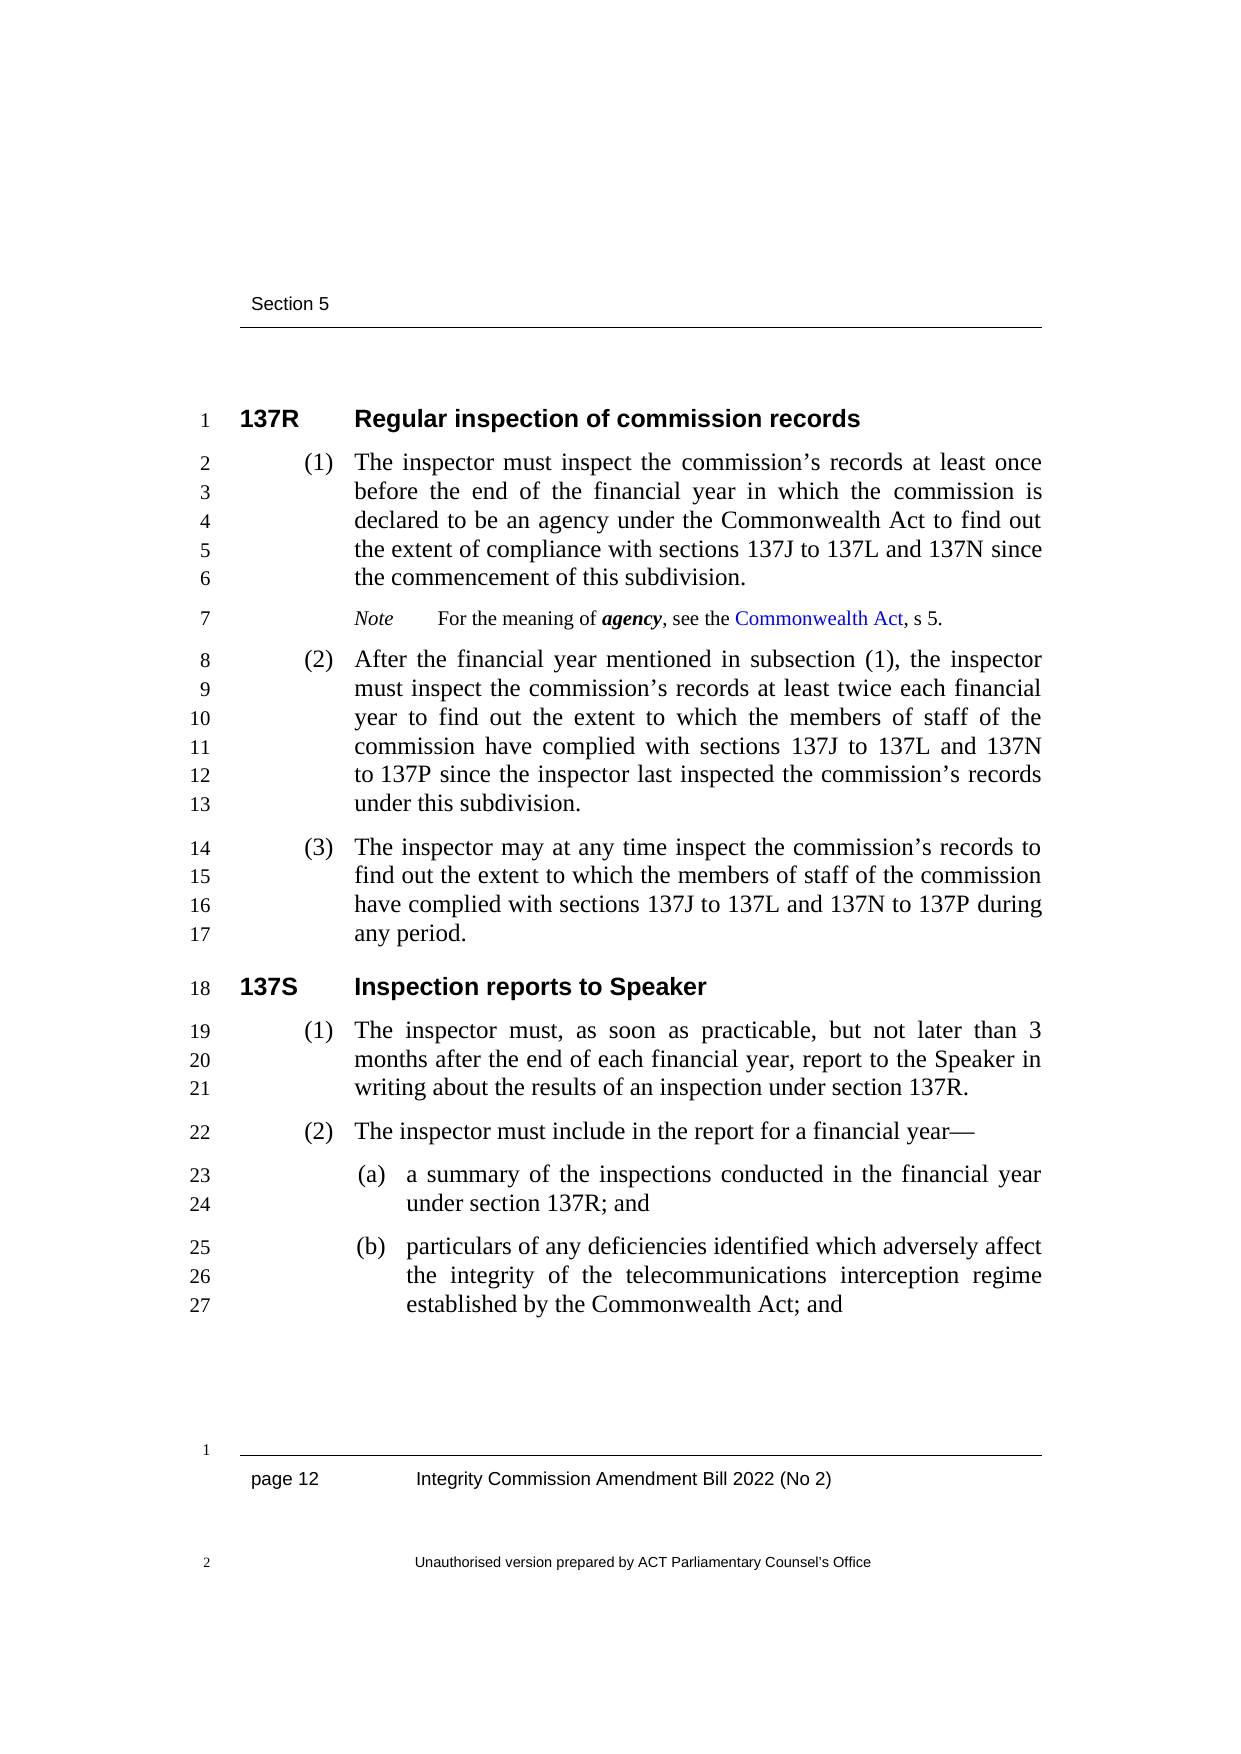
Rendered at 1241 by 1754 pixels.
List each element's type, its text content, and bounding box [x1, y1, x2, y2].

text (1) The inspector must inspect the commission’s records at least once before the end of the financial year in which the commission is declared to be an agency under the Commonwealth Act to find out the extent of compliance with sections 137J to 137L and 137N since the commencement of this subdivision. [239, 447, 1042, 591]
text (3) The inspector may at any time inspect the commission’s records to find out the extent to which the members of staff of the commission have complied with sections 137J to 137L and 137N to 137P during any period. [239, 832, 1042, 947]
text (2) The inspector must include in the report for a financial year— [239, 1116, 1042, 1144]
text (1) The inspector must, as soon as practicable, but not later than 3 months after the end of each financial year, report to the Speaker in writing about the results of an inspection under section 137R. [239, 1015, 1042, 1101]
text Note For the meaning of agency, see the Commonwealth Act, s 5. [354, 606, 1042, 630]
text (a) a summary of the inspections conducted in the financial year under section 137R; and [239, 1159, 1042, 1217]
text (2) After the financial year mentioned in subsection (1), the inspector must inspect the commission’s records at least twice each financial year to find out the extent to which the members of staff of the commission have complied with sections 137J to 137L and 137N to 137P since the inspector last inspected the commission’s records under this subdivision. [239, 644, 1042, 817]
text (b) particulars of any deficiencies identified which adversely affect the integrity of the telecommunications interception regime established by the Commonwealth Act; and [239, 1231, 1042, 1317]
text 137R Regular inspection of commission records [239, 404, 1042, 433]
text 137S Inspection reports to Speaker [239, 972, 1042, 1000]
